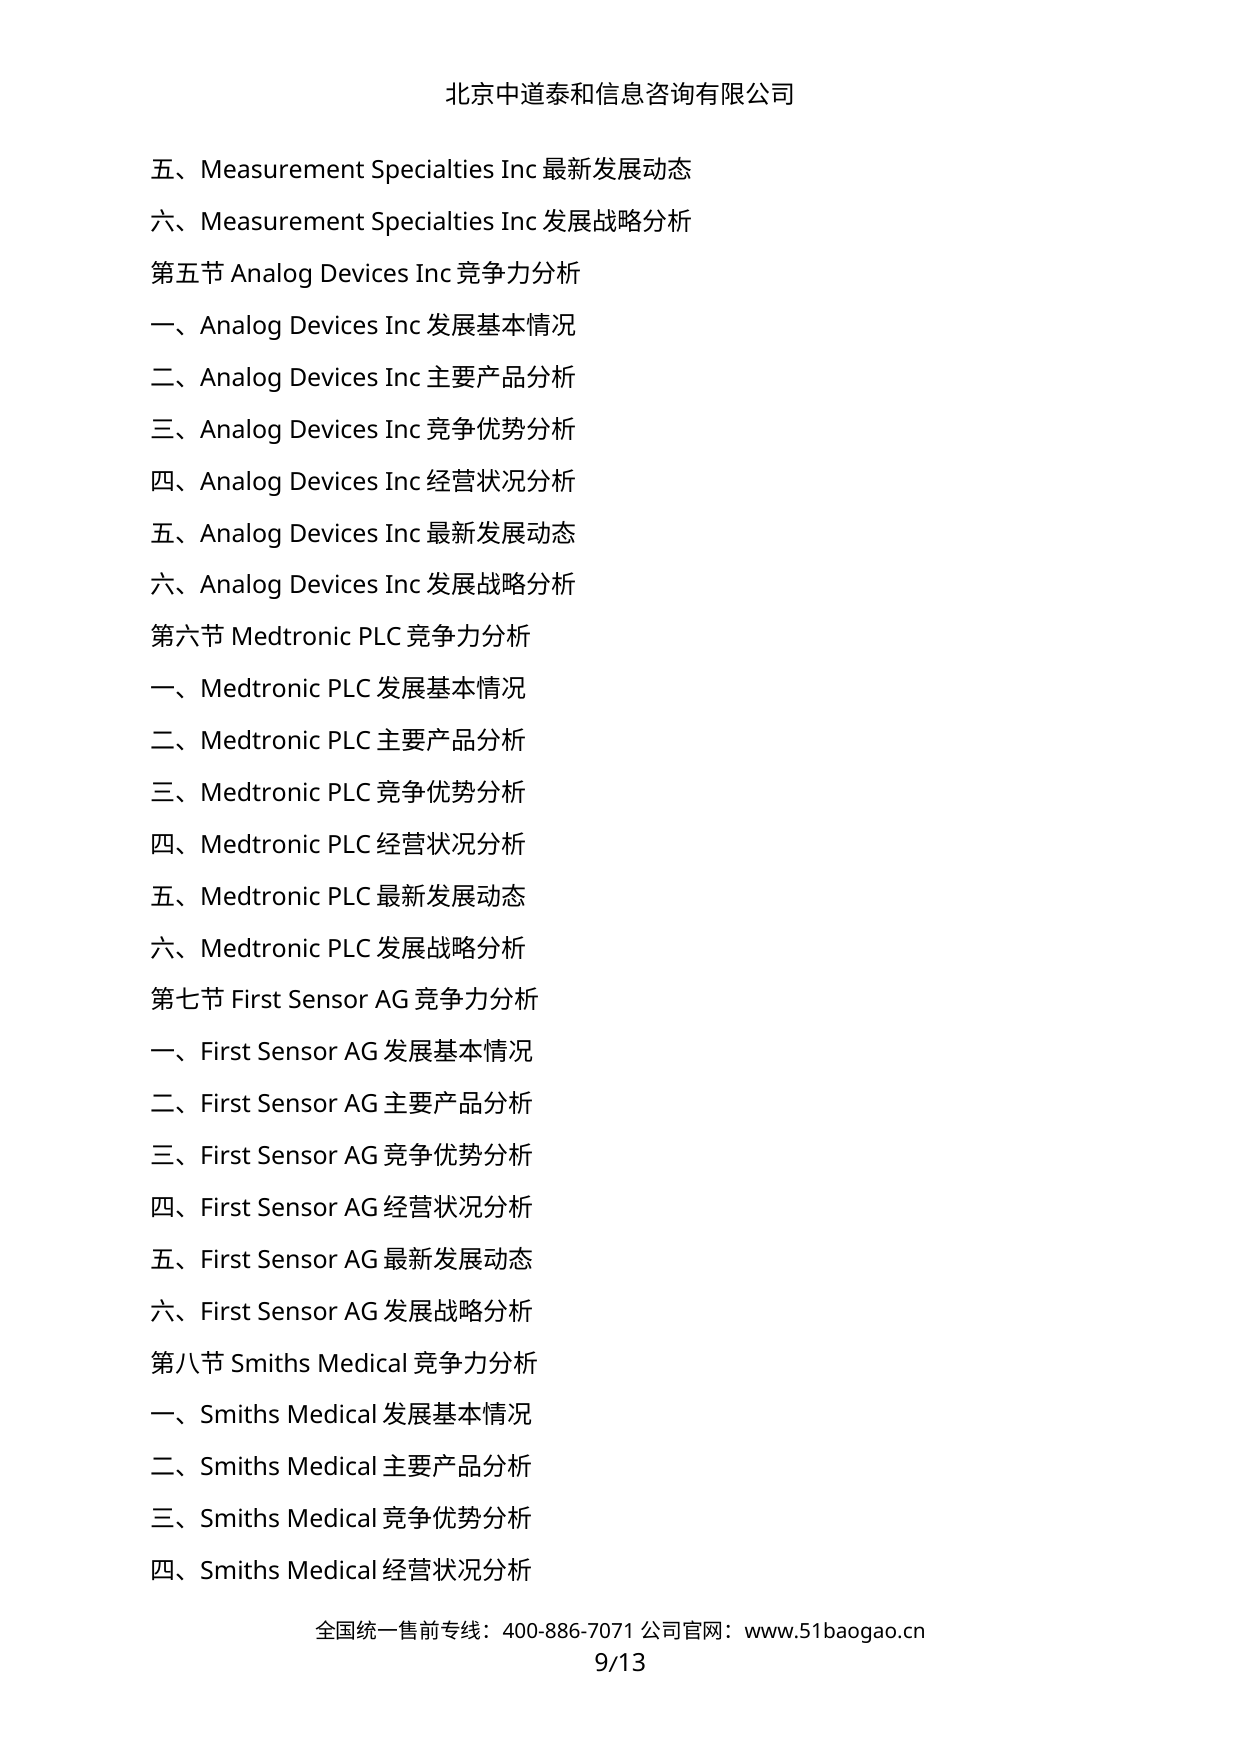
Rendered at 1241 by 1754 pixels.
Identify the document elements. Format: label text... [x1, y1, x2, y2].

text 一、Smiths Medical发展基本情况 [150, 1395, 1090, 1431]
text 二、Analog Devices Inc主要产品分析 [150, 357, 1090, 394]
text 五、Medtronic PLC最新发展动态 [150, 876, 1090, 912]
text 二、First Sensor AG主要产品分析 [150, 1084, 1090, 1120]
text 一、Medtronic PLC发展基本情况 [150, 669, 1090, 705]
text 一、First Sensor AG发展基本情况 [150, 1032, 1090, 1068]
text 二、Smiths Medical主要产品分析 [150, 1447, 1090, 1483]
text 四、First Sensor AG经营状况分析 [150, 1187, 1090, 1224]
text 三、First Sensor AG竞争优势分析 [150, 1136, 1090, 1172]
text 第七节 First Sensor AG竞争力分析 [150, 980, 1090, 1016]
text 五、First Sensor AG最新发展动态 [150, 1239, 1090, 1276]
text 四、Analog Devices Inc经营状况分析 [150, 461, 1090, 497]
text 四、Smiths Medical经营状况分析 [150, 1551, 1090, 1587]
text 三、Medtronic PLC竞争优势分析 [150, 772, 1090, 809]
text 六、First Sensor AG发展战略分析 [150, 1291, 1090, 1327]
text 五、Analog Devices Inc最新发展动态 [150, 513, 1090, 549]
text 四、Medtronic PLC经营状况分析 [150, 824, 1090, 861]
text 六、Analog Devices Inc发展战略分析 [150, 565, 1090, 601]
text 三、Analog Devices Inc竞争优势分析 [150, 409, 1090, 446]
text 六、Medtronic PLC发展战略分析 [150, 928, 1090, 964]
text 二、Medtronic PLC主要产品分析 [150, 721, 1090, 757]
text 六、Measurement Specialties Inc发展战略分析 [150, 202, 1090, 238]
text 一、Analog Devices Inc发展基本情况 [150, 306, 1090, 342]
text 第八节 Smiths Medical竞争力分析 [150, 1343, 1090, 1379]
text 第五节 Analog Devices Inc竞争力分析 [150, 254, 1090, 290]
text 第六节 Medtronic PLC竞争力分析 [150, 617, 1090, 653]
text 三、Smiths Medical竞争优势分析 [150, 1499, 1090, 1535]
text 五、Measurement Specialties Inc最新发展动态 [150, 150, 1090, 186]
